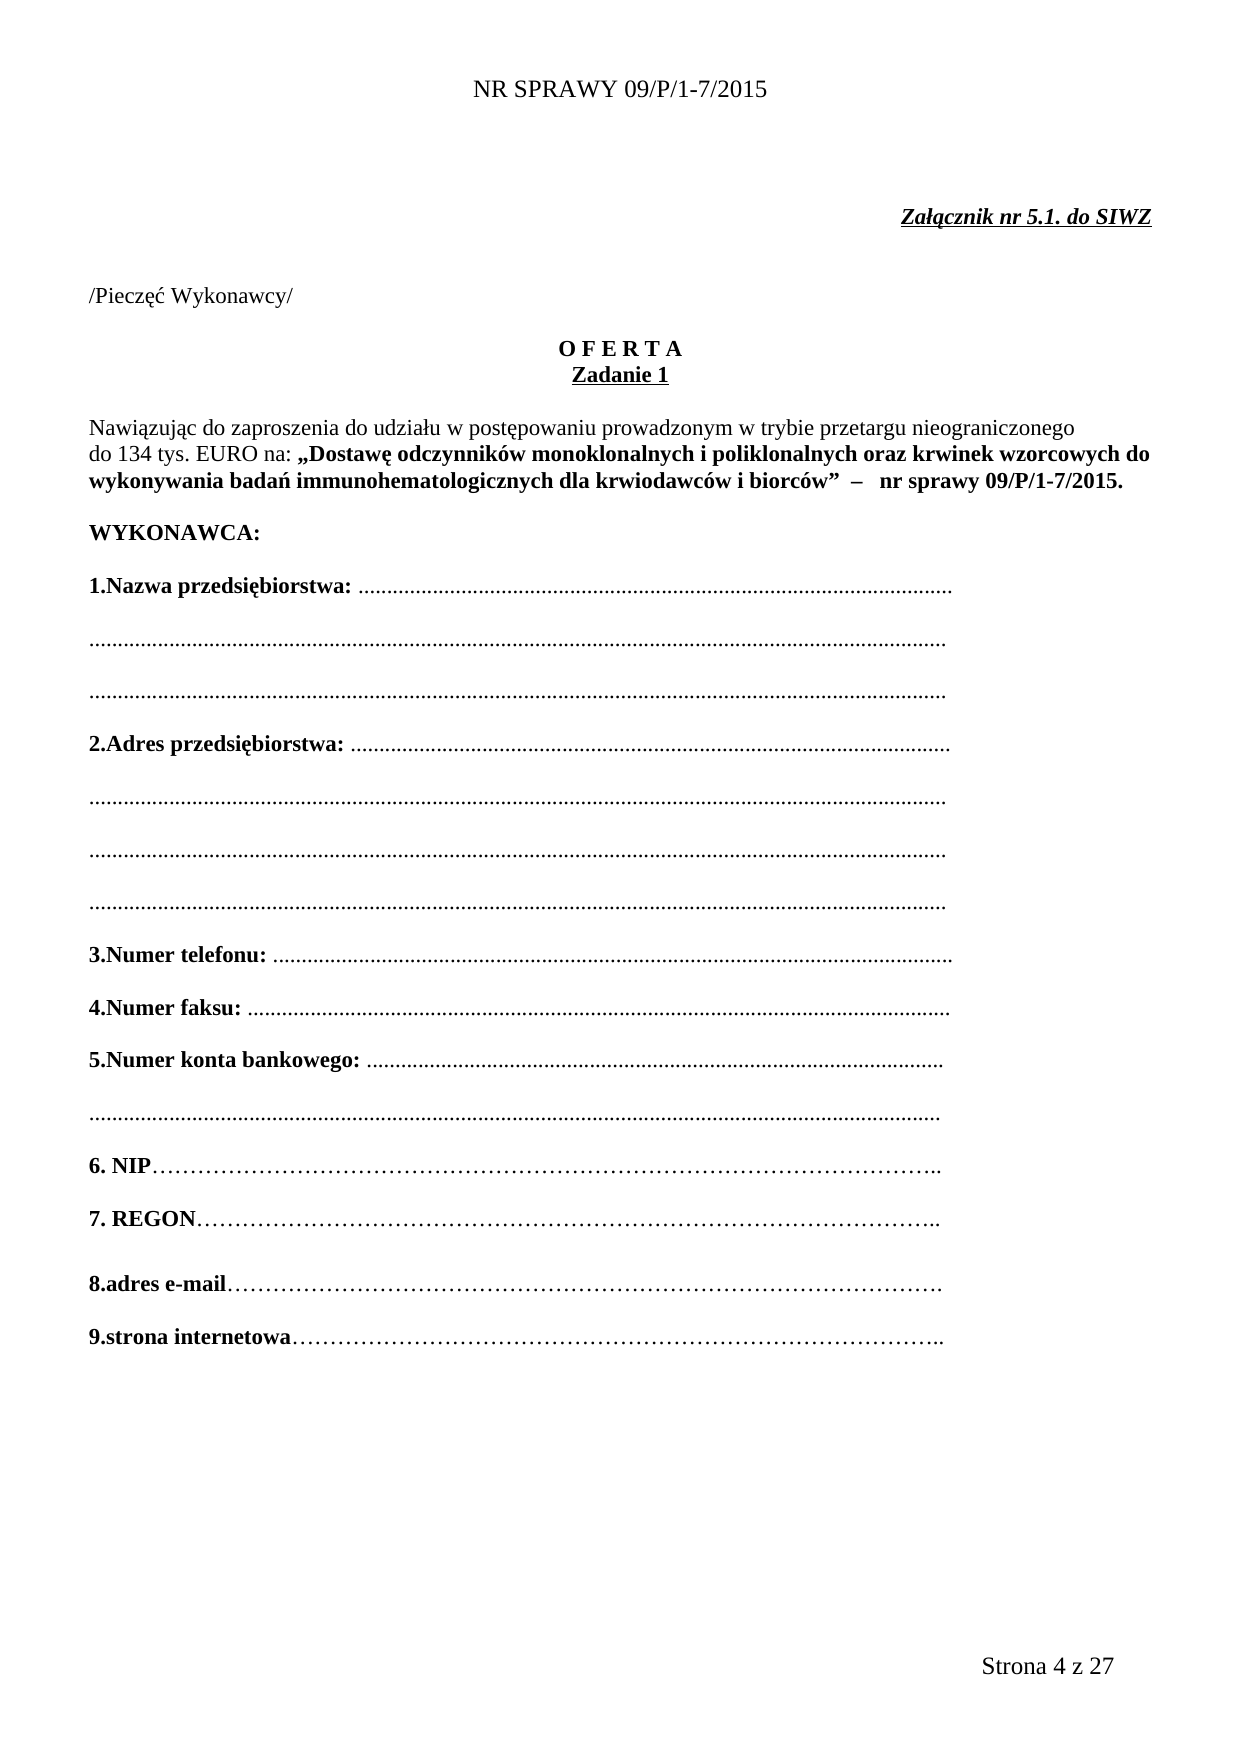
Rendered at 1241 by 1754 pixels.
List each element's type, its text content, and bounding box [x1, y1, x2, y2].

text 5.Numer konta bankowego: ..................................................................................................... [89, 1046, 1152, 1073]
text ...................................................................................................................................................... [89, 888, 1152, 915]
text ...................................................................................................................................................... [89, 625, 1152, 651]
text ..................................................................................................................................................... [89, 1099, 1152, 1126]
text 8.adres e-mail…………………………………………………………………………………. [89, 1270, 1152, 1297]
text 4.Numer faksu: ........................................................................................................................... [89, 994, 1152, 1020]
text 9.strona internetowa………………………………………………………………………….. [89, 1323, 1152, 1349]
text Zadanie 1 [89, 361, 1152, 388]
text Nawiązując do zaproszenia do udziału w postępowaniu prowadzonym w trybie przetargu nieograniczonego do 134 tys. EURO na: „Dostawę odczynników monoklonalnych i poliklonalnych oraz krwinek wzorcowych do wykonywania badań immunohematologicznych dla krwiodawców i biorców” – nr sprawy 09/P/1-7/2015. [89, 414, 1152, 493]
text ...................................................................................................................................................... [89, 836, 1152, 862]
text 1.Nazwa przedsiębiorstwa: ........................................................................................................ [89, 572, 1152, 598]
text O F E R T A [89, 335, 1152, 361]
text WYKONAWCA: [89, 519, 1152, 546]
subtitle Załącznik nr 5.1. do SIWZ [89, 203, 1152, 229]
text 7. REGON…………………………………………………………………………………….. [89, 1204, 1152, 1231]
text ...................................................................................................................................................... [89, 677, 1152, 704]
text 2.Adres przedsiębiorstwa: ......................................................................................................... [89, 730, 1152, 757]
text /Pieczęć Wykonawcy/ [89, 282, 1152, 308]
text 3.Numer telefonu: ....................................................................................................................... [89, 941, 1152, 967]
text ...................................................................................................................................................... [89, 783, 1152, 809]
text 6. NIP………………………………………………………………………………………….. [89, 1152, 1152, 1178]
